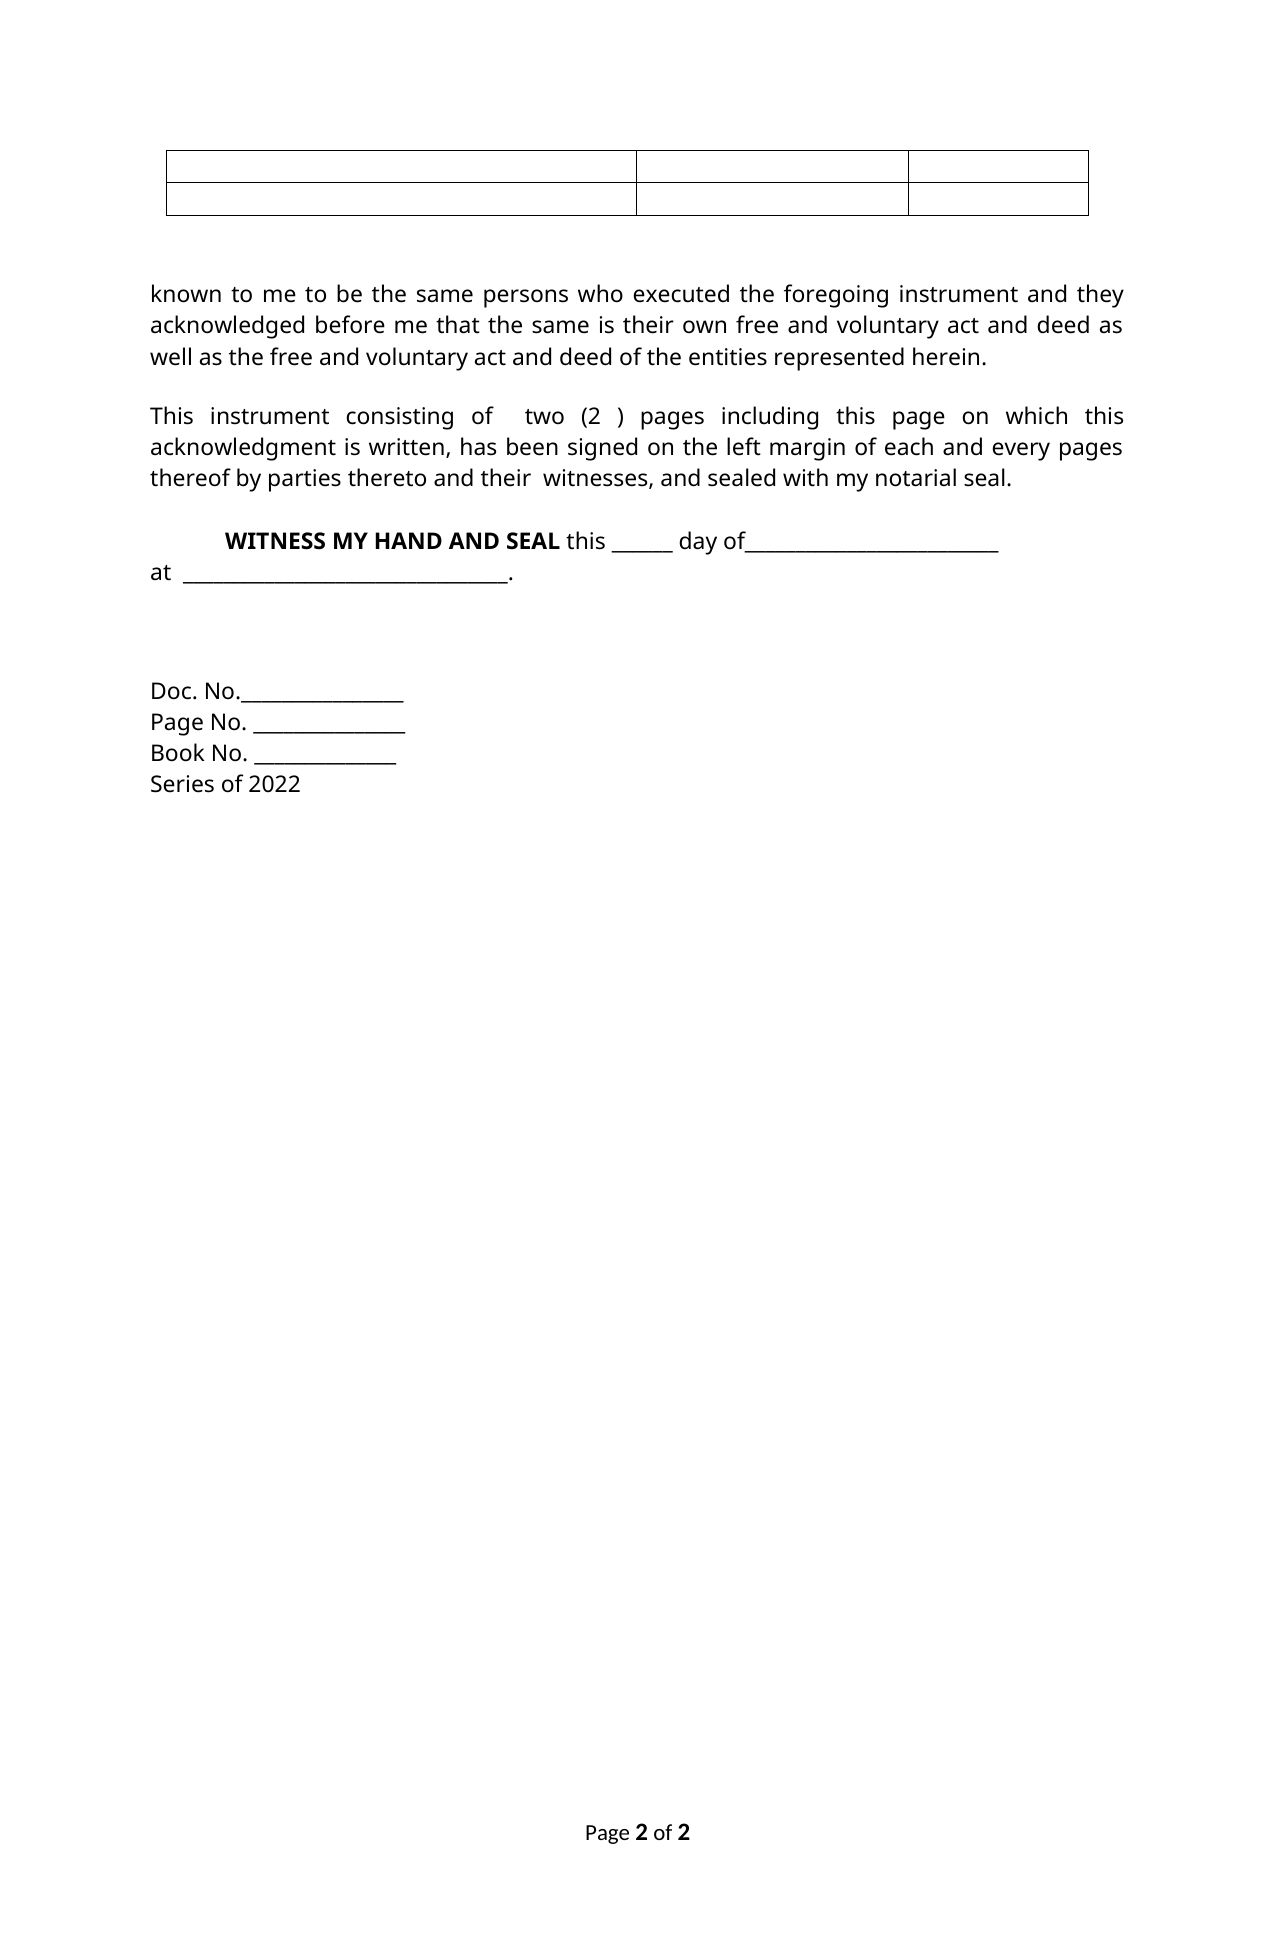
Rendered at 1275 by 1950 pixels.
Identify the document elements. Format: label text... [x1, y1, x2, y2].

table_cell [167, 183, 636, 214]
text This instrument consisting of two (2 ) pages including this page on which this acknowledgment is written, has been signed on the left margin of each and every pages thereof by parties thereto and their witnesses, and sealed with my notarial seal. [150, 400, 1125, 494]
table_cell [167, 151, 636, 182]
table_cell [909, 151, 1088, 182]
text Page No. _______________ [150, 706, 1125, 737]
text at ________________________________. [150, 556, 1125, 587]
table_cell [637, 183, 908, 214]
text Doc. No.________________ [150, 675, 1125, 706]
text Series of 2022 [150, 768, 1125, 800]
text known to me to be the same persons who executed the foregoing instrument and they acknowledged before me that the same is their own free and voluntary act and deed as well as the free and voluntary act and deed of the entities represented herein. [150, 278, 1125, 372]
table_cell [909, 183, 1088, 214]
text WITNESS MY HAND AND SEAL this ______ day of_________________________ [150, 525, 1125, 556]
text Book No. ______________ [150, 737, 1125, 768]
table_cell [637, 151, 908, 182]
